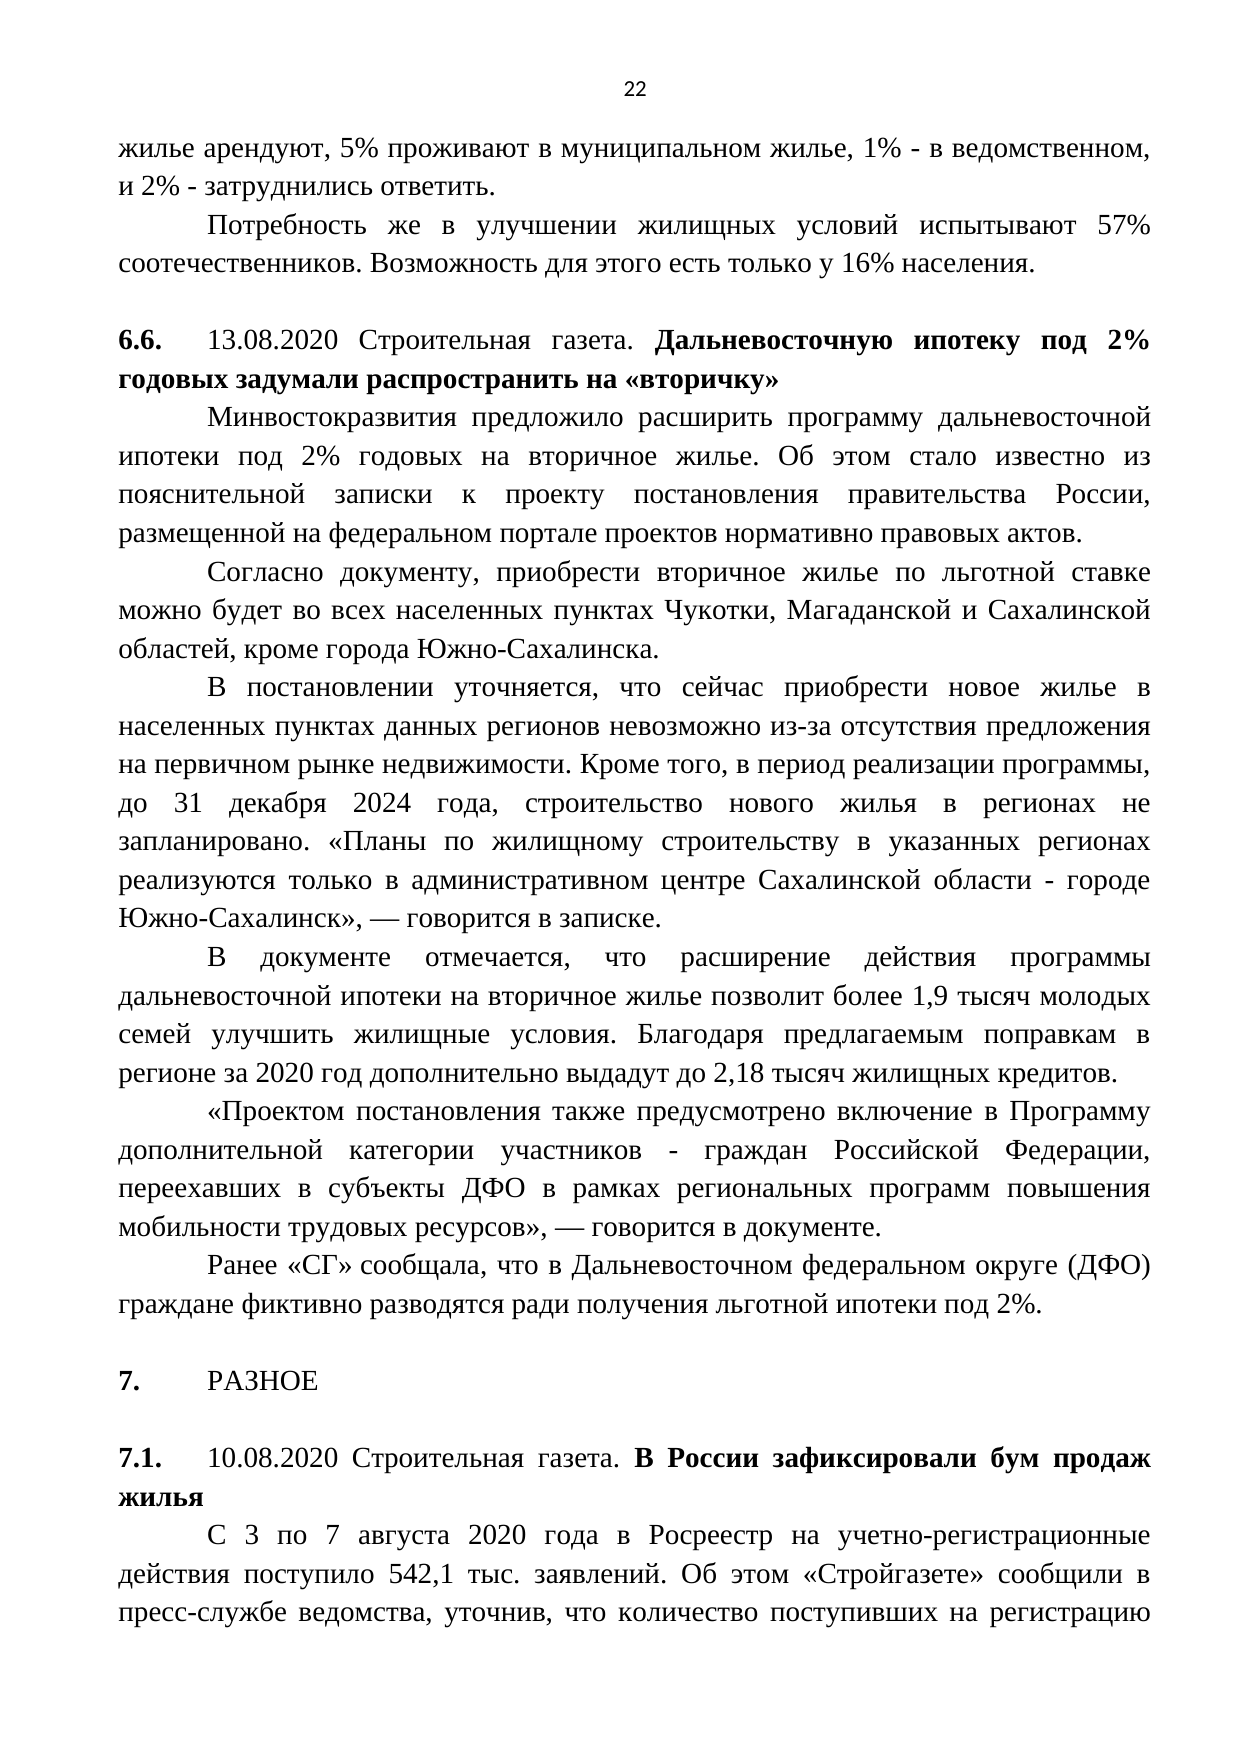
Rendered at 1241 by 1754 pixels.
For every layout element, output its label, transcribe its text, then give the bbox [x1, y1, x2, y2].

text Ранее «СГ» сообщала, что в Дальневосточном федеральном округе (ДФО) граждане фиктивно разводятся ради получения льготной ипотеки под 2%. [118, 1247, 1152, 1319]
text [118, 1517, 1152, 1628]
list РАЗНОЕ [118, 1363, 1152, 1397]
text В постановлении уточняется, что сейчас приобрести новое жилье в населенных пунктах данных регионов невозможно из-за отсутствия предложения на первичном рынке недвижимости. Кроме того, в период реализации программы, до 31 декабря 2024 года, строительство нового жилья в регионах не запланировано. «Планы по жилищному строительству в указанных регионах реализуются только в административном центре Сахалинской области - городе Южно-Сахалинск», — говорится в записке. [118, 669, 1152, 934]
list 13.08.2020 Строительная газета. Дальневосточную ипотеку под 2% годовых задумали распространить на «вторичку» [118, 322, 1152, 394]
text Потребность же в улучшении жилищных условий испытывают 57% соотечественников. Возможность для этого есть только у 16% населения. [118, 207, 1152, 279]
text В документе отмечается, что расширение действия программы дальневосточной ипотеки на вторичное жилье позволит более 1,9 тысяч молодых семей улучшить жилищные условия. Благодаря предлагаемым поправкам в регионе за 2020 год дополнительно выдадут до 2,18 тысяч жилищных кредитов. [118, 939, 1152, 1088]
list 10.08.2020 Строительная газета. В России зафиксировали бум продаж жилья [118, 1440, 1152, 1512]
text Согласно документу, приобрести вторичное жилье по льготной ставке можно будет во всех населенных пунктах Чукотки, Магаданской и Сахалинской областей, кроме города Южно-Сахалинска. [118, 554, 1152, 664]
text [118, 130, 1152, 202]
text «Проектом постановления также предусмотрено включение в Программу дополнительной категории участников - граждан Российской Федерации, переехавших в субъекты ДФО в рамках региональных программ повышения мобильности трудовых ресурсов», — говорится в документе. [118, 1093, 1152, 1242]
text Минвостокразвития предложило расширить программу дальневосточной ипотеки под 2% годовых на вторичное жилье. Об этом стало известно из пояснительной записки к проекту постановления правительства России, размещенной на федеральном портале проектов нормативно правовых актов. [118, 399, 1152, 549]
